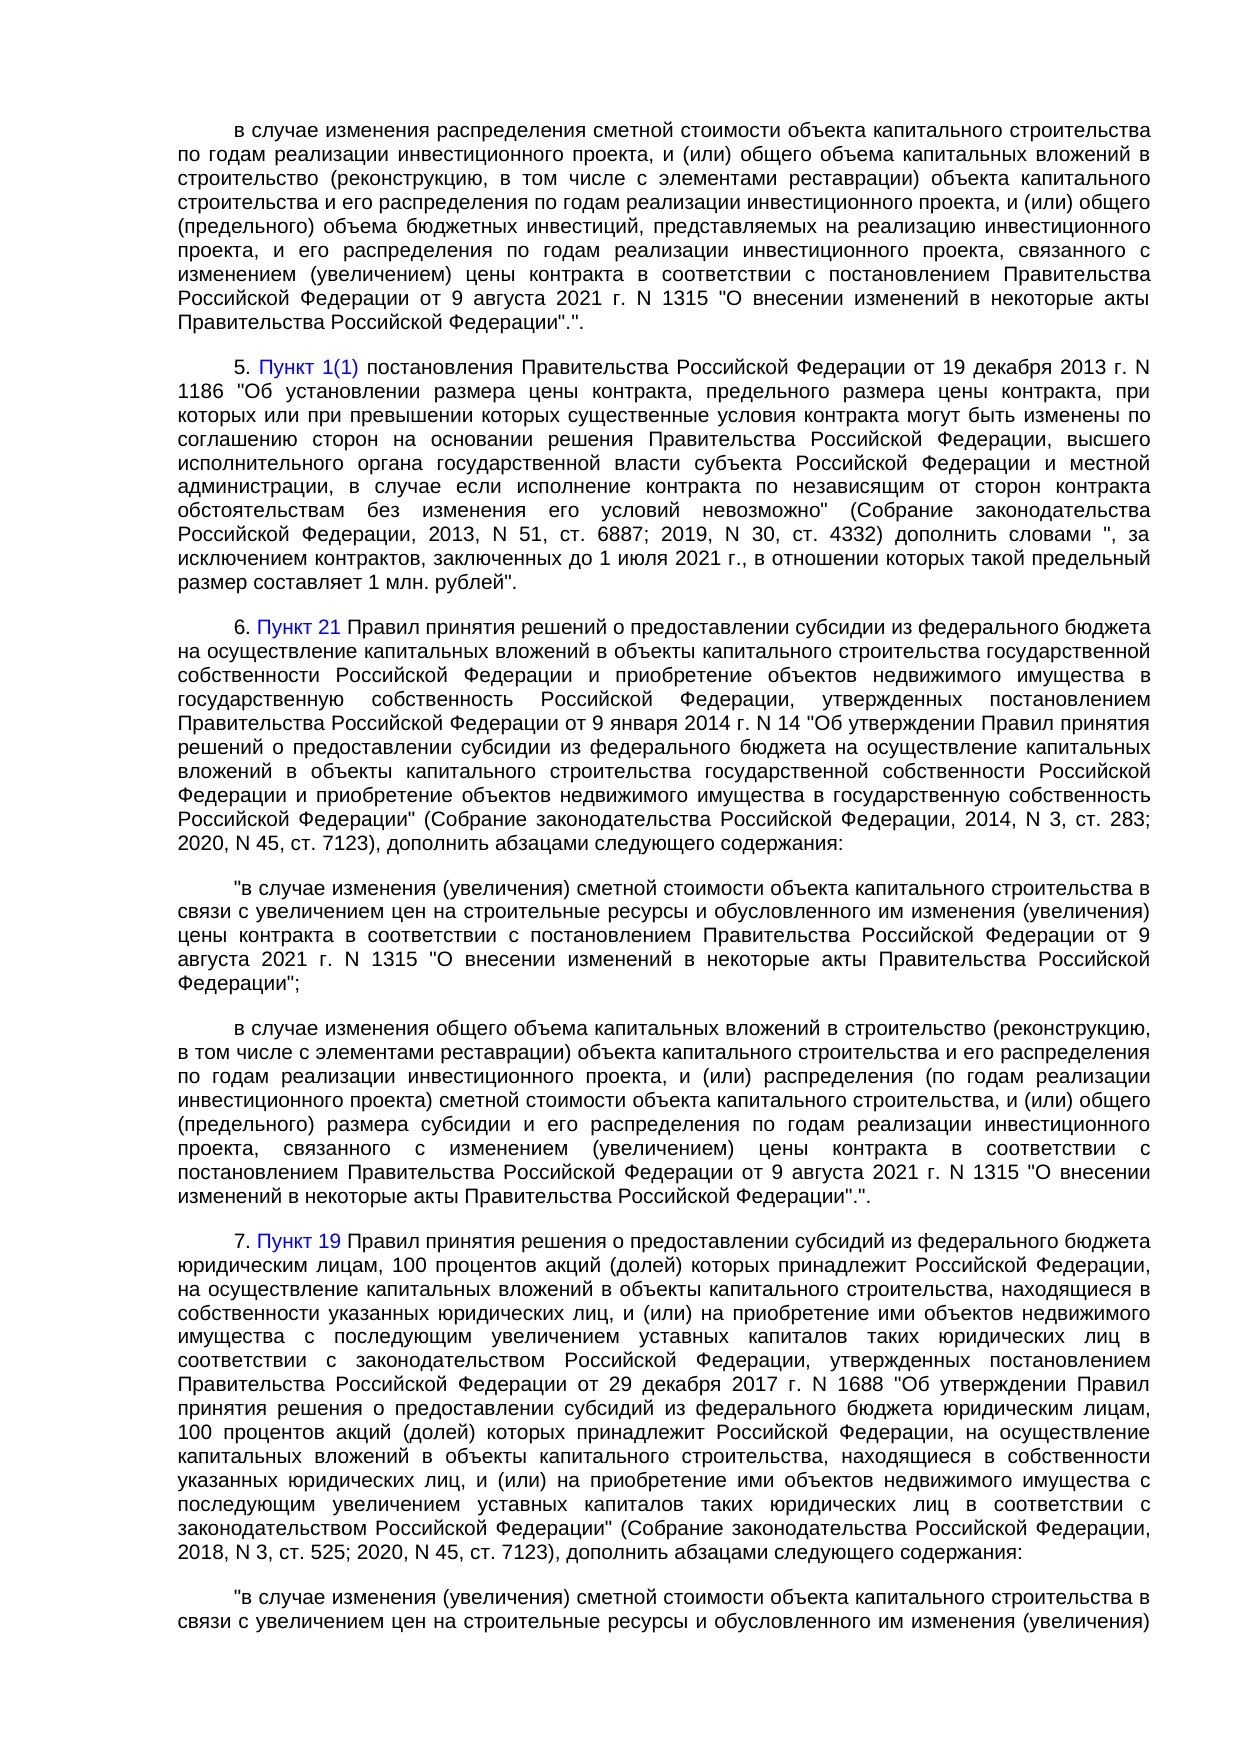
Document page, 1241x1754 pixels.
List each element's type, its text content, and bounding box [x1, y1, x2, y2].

text 5. Пункт 1(1) постановления Правительства Российской Федерации от 19 декабря 2013 г. N 1186 "Об установлении размера цены контракта, предельного размера цены контракта, при которых или при превышении которых существенные условия контракта могут быть изменены по соглашению сторон на основании решения Правительства Российской Федерации, высшего исполнительного органа государственной власти субъекта Российской Федерации и местной администрации, в случае если исполнение контракта по независящим от сторон контракта обстоятельствам без изменения его условий невозможно" (Собрание законодательства Российской Федерации, 2013, N 51, ст. 6887; 2019, N 30, ст. 4332) дополнить словами ", за исключением контрактов, заключенных до 1 июля 2021 г., в отношении которых такой предельный размер составляет 1 млн. рублей". [177, 354, 1152, 594]
text 6. Пункт 21 Правил принятия решений о предоставлении субсидии из федерального бюджета на осуществление капитальных вложений в объекты капитального строительства государственной собственности Российской Федерации и приобретение объектов недвижимого имущества в государственную собственность Российской Федерации, утвержденных постановлением Правительства Российской Федерации от 9 января 2014 г. N 14 "Об утверждении Правил принятия решений о предоставлении субсидии из федерального бюджета на осуществление капитальных вложений в объекты капитального строительства государственной собственности Российской Федерации и приобретение объектов недвижимого имущества в государственную собственность Российской Федерации" (Собрание законодательства Российской Федерации, 2014, N 3, ст. 283; 2020, N 45, ст. 7123), дополнить абзацами следующего содержания: [177, 615, 1152, 854]
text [177, 1585, 1152, 1633]
text 7. Пункт 19 Правил принятия решения о предоставлении субсидий из федерального бюджета юридическим лицам, 100 процентов акций (долей) которых принадлежит Российской Федерации, на осуществление капитальных вложений в объекты капитального строительства, находящиеся в собственности указанных юридических лиц, и (или) на приобретение ими объектов недвижимого имущества с последующим увеличением уставных капиталов таких юридических лиц в соответствии с законодательством Российской Федерации, утвержденных постановлением Правительства Российской Федерации от 29 декабря 2017 г. N 1688 "Об утверждении Правил принятия решения о предоставлении субсидий из федерального бюджета юридическим лицам, 100 процентов акций (долей) которых принадлежит Российской Федерации, на осуществление капитальных вложений в объекты капитального строительства, находящиеся в собственности указанных юридических лиц, и (или) на приобретение ими объектов недвижимого имущества с последующим увеличением уставных капиталов таких юридических лиц в соответствии с законодательством Российской Федерации" (Собрание законодательства Российской Федерации, 2018, N 3, ст. 525; 2020, N 45, ст. 7123), дополнить абзацами следующего содержания: [177, 1228, 1152, 1564]
text в случае изменения распределения сметной стоимости объекта капитального строительства по годам реализации инвестиционного проекта, и (или) общего объема капитальных вложений в строительство (реконструкцию, в том числе с элементами реставрации) объекта капитального строительства и его распределения по годам реализации инвестиционного проекта, и (или) общего (предельного) объема бюджетных инвестиций, представляемых на реализацию инвестиционного проекта, и его распределения по годам реализации инвестиционного проекта, связанного с изменением (увеличением) цены контракта в соответствии с постановлением Правительства Российской Федерации от 9 августа 2021 г. N 1315 "О внесении изменений в некоторые акты Правительства Российской Федерации".". [177, 118, 1152, 334]
text в случае изменения общего объема капитальных вложений в строительство (реконструкцию, в том числе с элементами реставрации) объекта капитального строительства и его распределения по годам реализации инвестиционного проекта, и (или) распределения (по годам реализации инвестиционного проекта) сметной стоимости объекта капитального строительства, и (или) общего (предельного) размера субсидии и его распределения по годам реализации инвестиционного проекта, связанного с изменением (увеличением) цены контракта в соответствии с постановлением Правительства Российской Федерации от 9 августа 2021 г. N 1315 "О внесении изменений в некоторые акты Правительства Российской Федерации".". [177, 1016, 1152, 1208]
